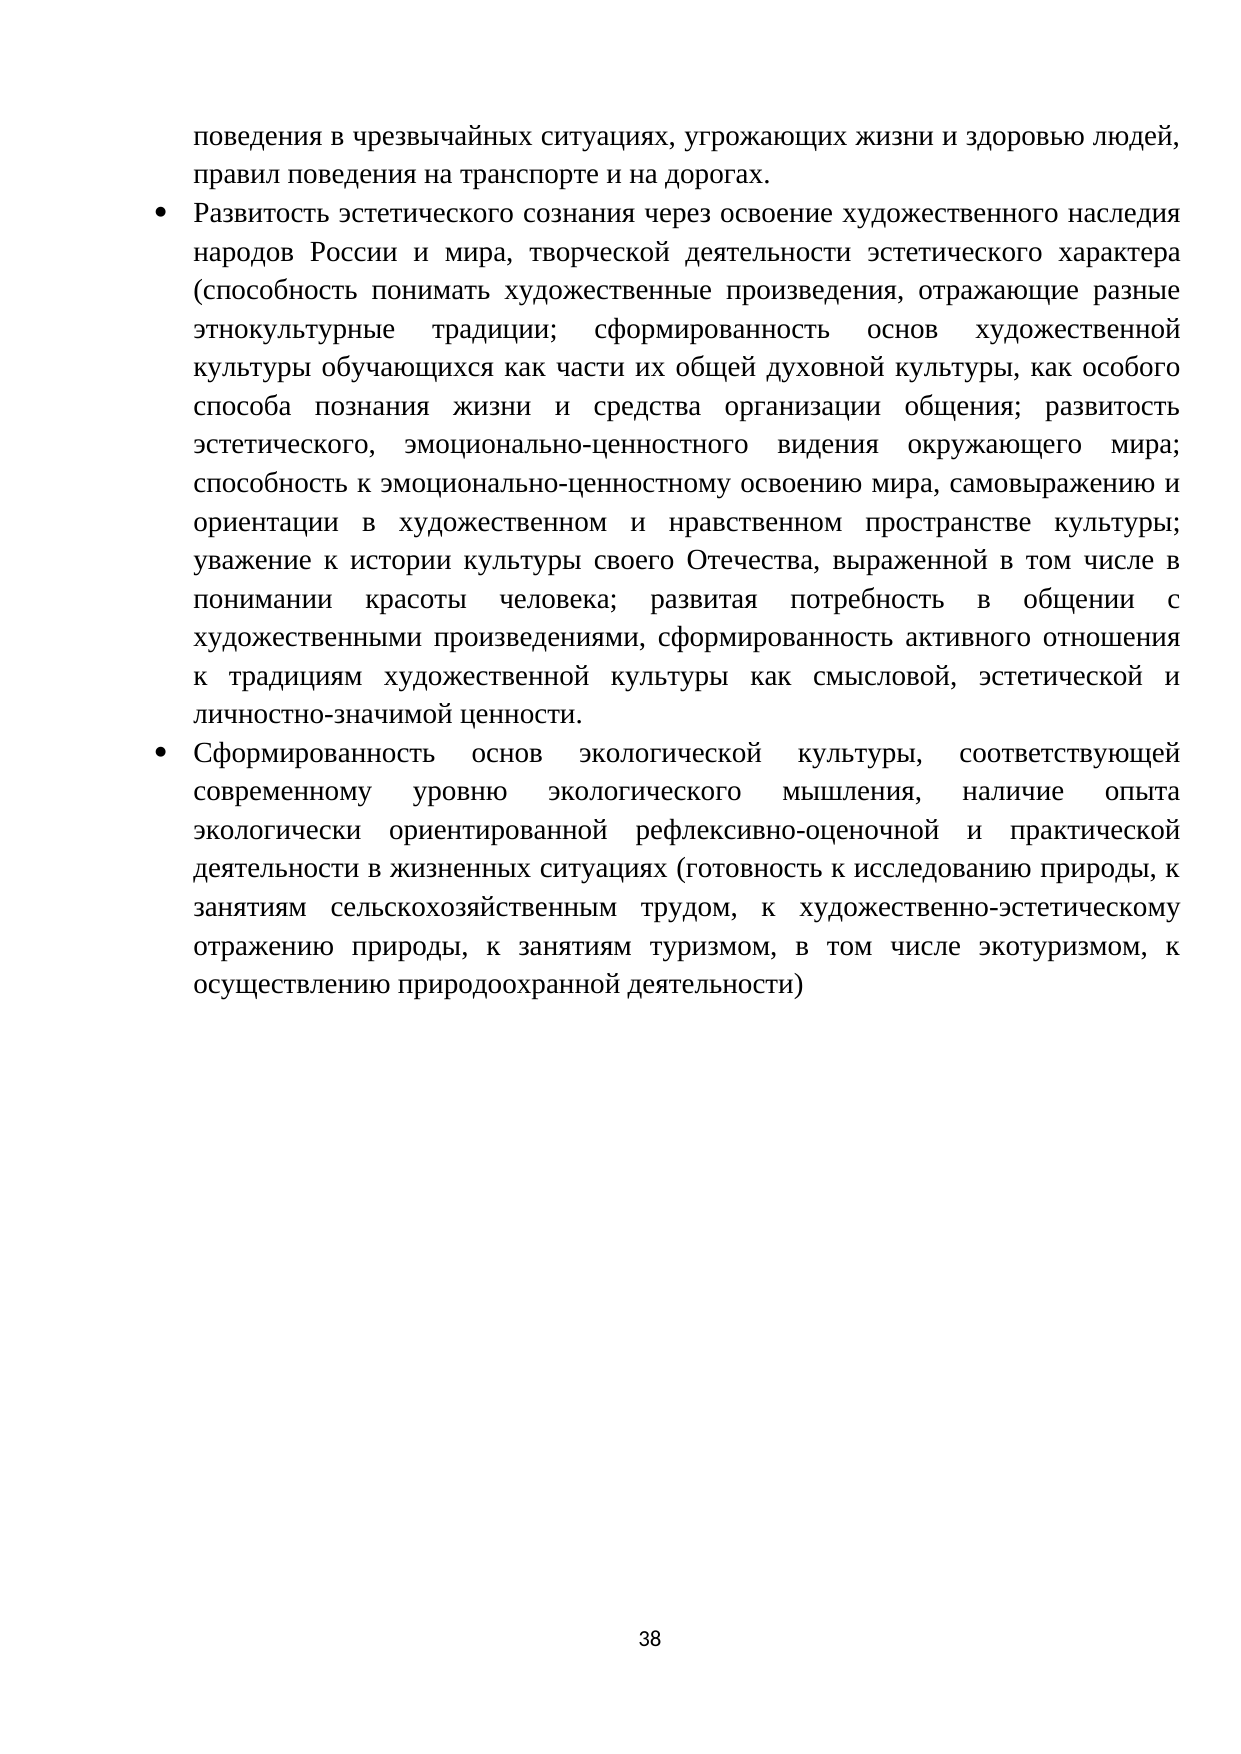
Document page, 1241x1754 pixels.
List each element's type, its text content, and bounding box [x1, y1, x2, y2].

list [156, 118, 1181, 190]
list Сформированность основ экологической культуры, соответствующей современному уровню экологического мышления, наличие опыта экологически ориентированной рефлексивно-оценочной и практической деятельности в жизненных ситуациях (готовность к исследованию природы, к занятиям сельскохозяйственным трудом, к художественно-эстетическому отражению природы, к занятиям туризмом, в том числе экотуризмом, к осуществлению природоохранной деятельности) [156, 735, 1181, 1000]
list Развитость эстетического сознания через освоение художественного наследия народов России и мира, творческой деятельности эстетического характера (способность понимать художественные произведения, отражающие разные этнокультурные традиции; сформированность основ художественной культуры обучающихся как части их общей духовной культуры, как особого способа познания жизни и средства организации общения; развитость эстетического, эмоционально-ценностного видения окружающего мира; способность к эмоционально-ценностному освоению мира, самовыражению и ориентации в художественном и нравственном пространстве культуры; уважение к истории культуры своего Отечества, выраженной в том числе в понимании красоты человека; развитая потребность в общении с художественными произведениями, сформированность активного отношения к традициям художественной культуры как смысловой, эстетической и личностно-значимой ценности. [156, 195, 1181, 730]
